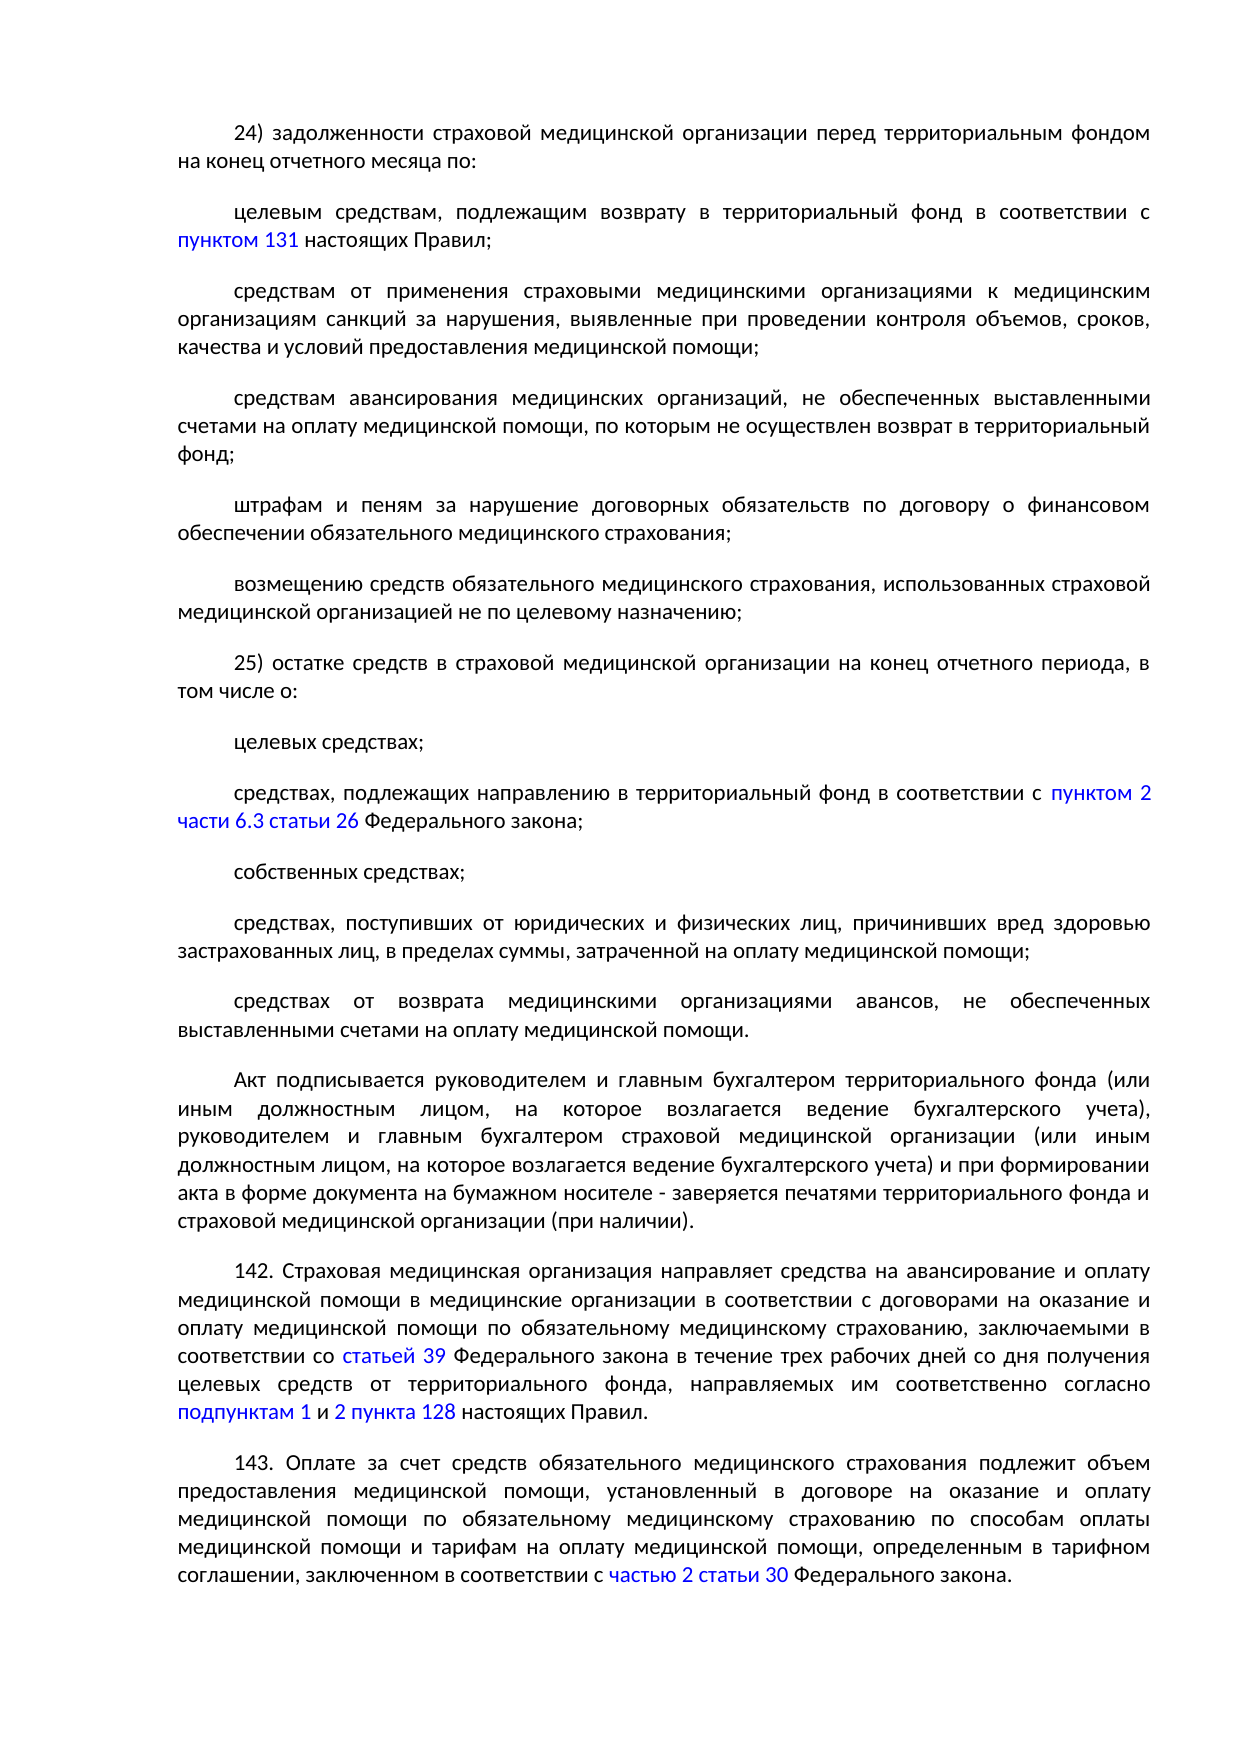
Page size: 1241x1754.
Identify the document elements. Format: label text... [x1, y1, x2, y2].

text средствам от применения страховыми медицинскими организациями к медицинским организациям санкций за нарушения, выявленные при проведении контроля объемов, сроков, качества и условий предоставления медицинской помощи; [177, 276, 1152, 360]
text собственных средствах; [177, 857, 1152, 885]
text средствах, поступивших от юридических и физических лиц, причинивших вред здоровью застрахованных лиц, в пределах суммы, затраченной на оплату медицинской помощи; [177, 908, 1152, 964]
text 143. Оплате за счет средств обязательного медицинского страхования подлежит объем предоставления медицинской помощи, установленный в договоре на оказание и оплату медицинской помощи по обязательному медицинскому страхованию по способам оплаты медицинской помощи и тарифам на оплату медицинской помощи, определенным в тарифном соглашении, заключенном в соответствии с частью 2 статьи 30 Федерального закона. [177, 1448, 1152, 1588]
text средствам авансирования медицинских организаций, не обеспеченных выставленными счетами на оплату медицинской помощи, по которым не осуществлен возврат в территориальный фонд; [177, 383, 1152, 467]
text Акт подписывается руководителем и главным бухгалтером территориального фонда (или иным должностным лицом, на которое возлагается ведение бухгалтерского учета), руководителем и главным бухгалтером страховой медицинской организации (или иным должностным лицом, на которое возлагается ведение бухгалтерского учета) и при формировании акта в форме документа на бумажном носителе - заверяется печатями территориального фонда и страховой медицинской организации (при наличии). [177, 1066, 1152, 1234]
text средствах от возврата медицинскими организациями авансов, не обеспеченных выставленными счетами на оплату медицинской помощи. [177, 987, 1152, 1043]
text средствах, подлежащих направлению в территориальный фонд в соответствии с пунктом 2 части 6.3 статьи 26 Федерального закона; [177, 778, 1152, 834]
text 25) остатке средств в страховой медицинской организации на конец отчетного периода, в том числе о: [177, 648, 1152, 704]
text штрафам и пеням за нарушение договорных обязательств по договору о финансовом обеспечении обязательного медицинского страхования; [177, 490, 1152, 546]
text возмещению средств обязательного медицинского страхования, использованных страховой медицинской организацией не по целевому назначению; [177, 569, 1152, 625]
text целевых средствах; [177, 727, 1152, 755]
text 142. Страховая медицинская организация направляет средства на авансирование и оплату медицинской помощи в медицинские организации в соответствии с договорами на оказание и оплату медицинской помощи по обязательному медицинскому страхованию, заключаемыми в соответствии со статьей 39 Федерального закона в течение трех рабочих дней со дня получения целевых средств от территориального фонда, направляемых им соответственно согласно подпунктам 1 и 2 пункта 128 настоящих Правил. [177, 1257, 1152, 1425]
text целевым средствам, подлежащим возврату в территориальный фонд в соответствии с пунктом 131 настоящих Правил; [177, 197, 1152, 253]
text 24) задолженности страховой медицинской организации перед территориальным фондом на конец отчетного месяца по: [177, 118, 1152, 174]
